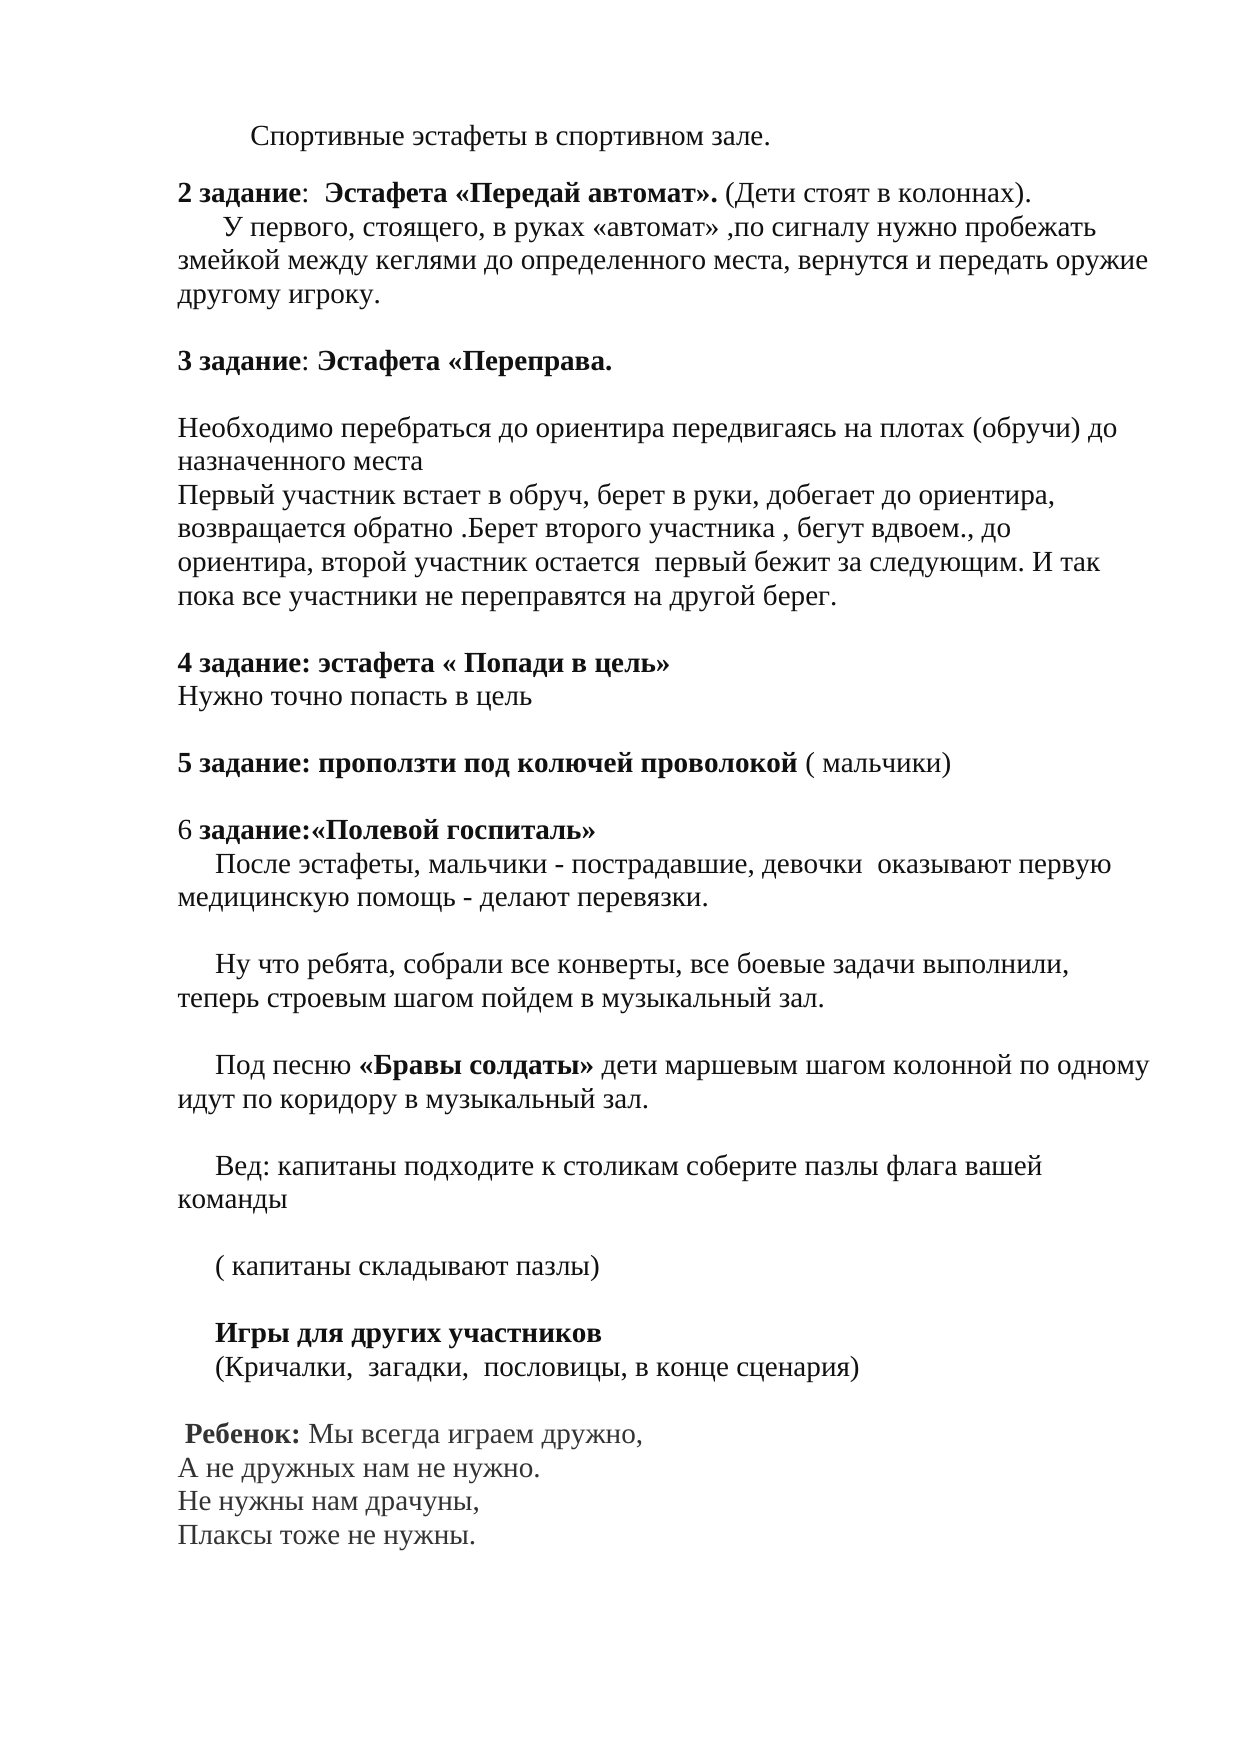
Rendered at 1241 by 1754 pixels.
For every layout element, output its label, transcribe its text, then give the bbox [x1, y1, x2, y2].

text 4 задание: эстафета « Попади в цель» [177, 645, 1152, 678]
text 2 задание: Эстафета «Передай автомат». (Дети стоят в колоннах). [177, 175, 1152, 209]
text Нужно точно попасть в цель [177, 678, 1152, 712]
text Под песню «Бравы солдаты» дети маршевым шагом колонной по одному идут по коридору в музыкальный зал. [177, 1047, 1152, 1114]
text У первого, стоящего, в руках «автомат» ,по сигналу нужно пробежать змейкой между кеглями до определенного места, вернутся и передать оружие другому игроку. [177, 209, 1152, 309]
text Первый участник встает в обруч, берет в руки, добегает до ориентира, возвращается обратно .Берет второго участника , бегут вдвоем., до ориентира, второй участник остается первый бежит за следующим. И так пока все участники не переправятся на другой берег. [177, 477, 1152, 611]
text (Кричалки, загадки, пословицы, в конце сценария) [177, 1349, 1152, 1383]
text Ребенок: Мы всегда играем дружно, А не дружных нам не нужно. Не нужны нам драчуны, Плаксы тоже не нужны. [177, 1416, 1152, 1550]
text Ну что ребята, собрали все конверты, все боевые задачи выполнили, теперь строевым шагом пойдем в музыкальный зал. [177, 947, 1152, 1014]
text ( капитаны складывают пазлы) [177, 1248, 1152, 1282]
text Вед: капитаны подходите к столикам соберите пазлы флага вашей команды [177, 1148, 1152, 1215]
text Игры для других участников [177, 1316, 1152, 1349]
text 3 задание: Эстафета «Переправа. [177, 343, 1152, 376]
text Спортивные эстафеты в спортивном зале. [177, 118, 1152, 152]
text 6 задание:«Полевой госпиталь» [177, 812, 1152, 846]
text 5 задание: проползти под колючей проволокой ( мальчики) [177, 745, 1152, 779]
text После эстафеты, мальчики - пострадавшие, девочки оказывают первую медицинскую помощь - делают перевязки. [177, 846, 1152, 913]
text Необходимо перебраться до ориентира передвигаясь на плотах (обручи) до назначенного места [177, 410, 1152, 477]
